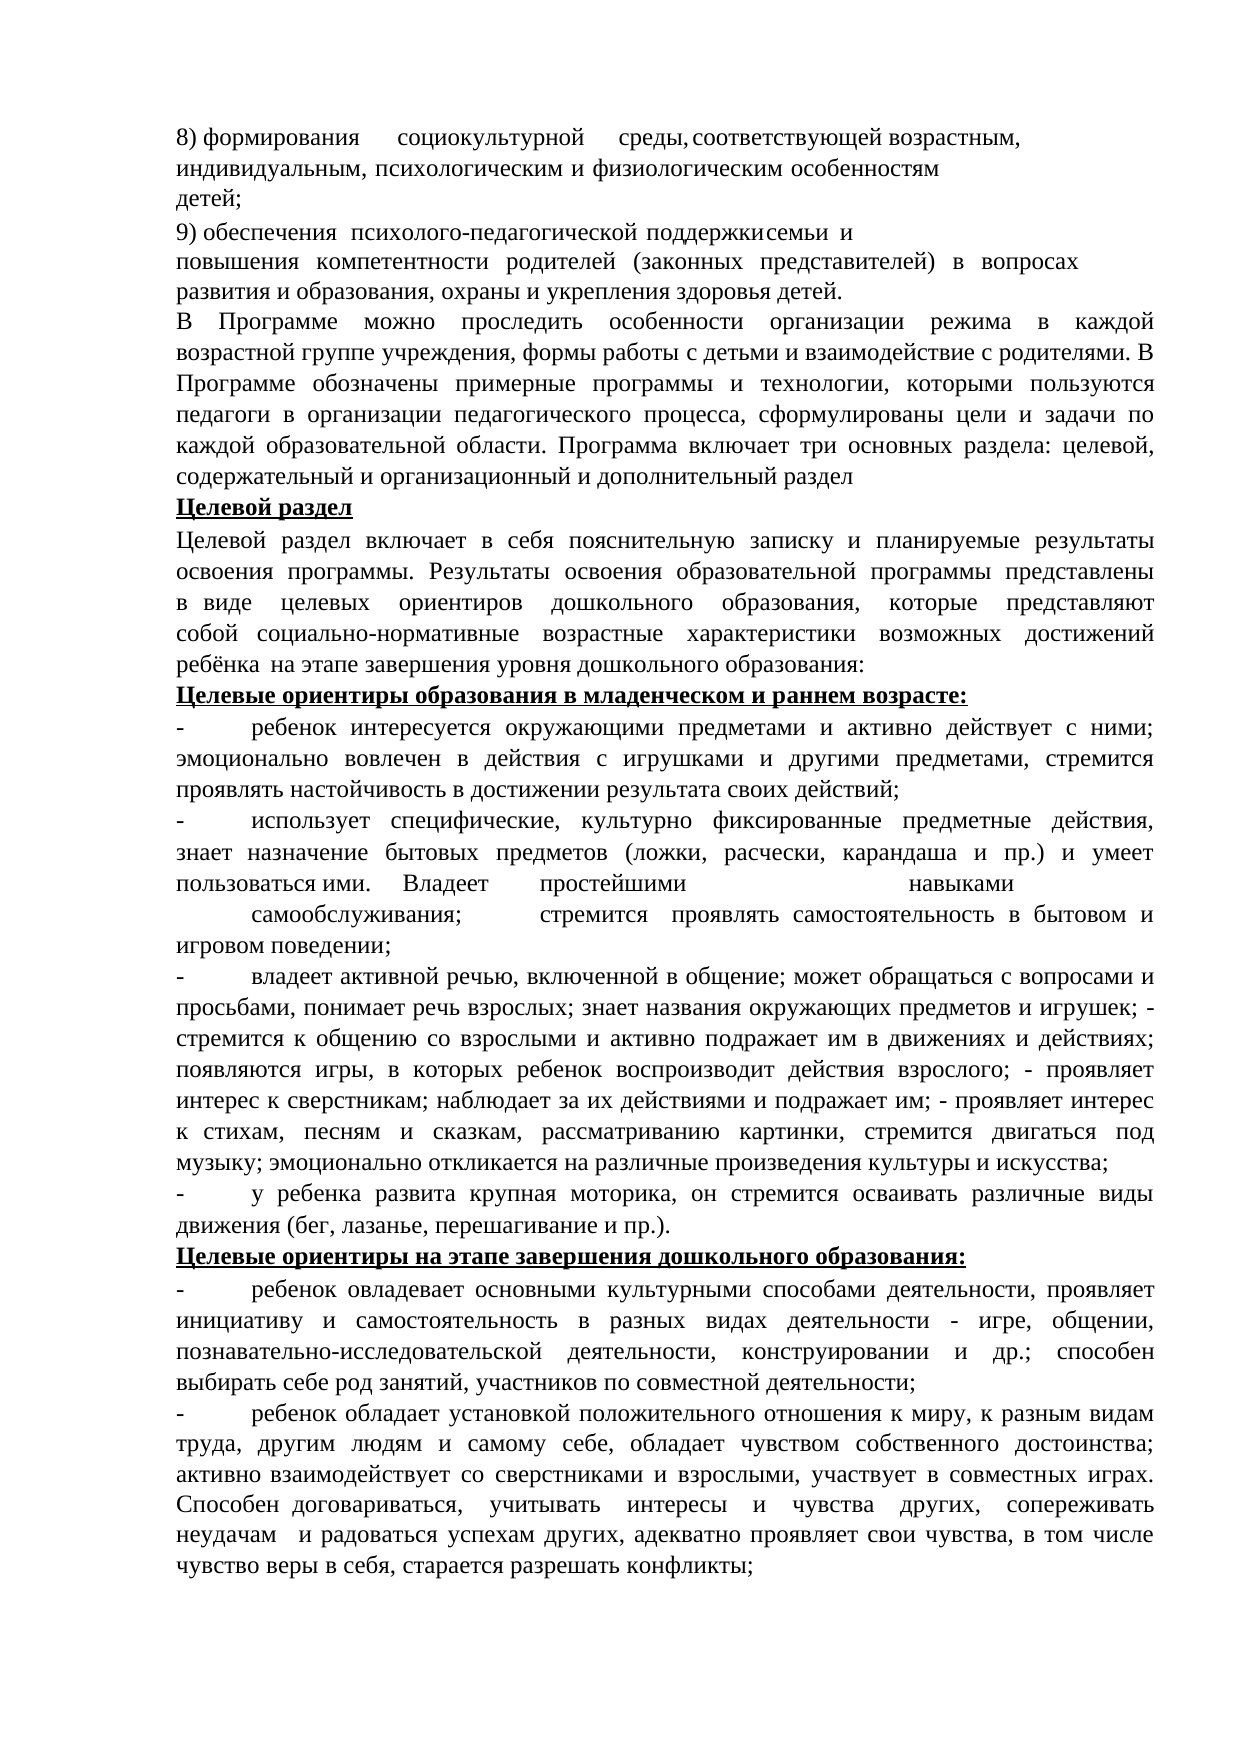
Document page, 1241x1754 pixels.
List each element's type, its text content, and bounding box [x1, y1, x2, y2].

text Целевой раздел включает в себя пояснительную записку и планируемые результаты освоения программы. Результаты освоения образовательной программы представлены в виде целевых ориентиров дошкольного образования, которые представляют собой социально-нормативные возрастные характеристики возможных достижений ребёнка на этапе завершения уровня дошкольного образования: [176, 525, 1154, 678]
text детей; [176, 183, 1155, 212]
text - владеет активной речью, включенной в общение; может обращаться с вопросами и просьбами, понимает речь взрослых; знает названия окружающих предметов и игрушек; -стремится к общению со взрослыми и активно подражает им в движениях и действиях; появляются игры, в которых ребенок воспроизводит действия взрослого; - проявляет интерес к сверстникам; наблюдает за их действиями и подражает им; - проявляет интерес к стихам, песням и сказкам, рассматриванию картинки, стремится двигаться под музыку; эмоционально откликается на различные произведения культуры и искусства; [176, 961, 1154, 1176]
text 9) обеспечения психолого-педагогической поддержки семьи и [176, 217, 1155, 245]
text В Программе можно проследить особенности организации режима в каждой возрастной группе учреждения, формы работы с детьми и взаимодействие с родителями. В Программе обозначены примерные программы и технологии, которыми пользуются педагоги в организации педагогического процесса, сформулированы цели и задачи по каждой образовательной области. Программа включает три основных раздела: целевой, содержательный и организационный и дополнительный раздел [176, 306, 1154, 490]
text Целевые ориентиры образования в младенческом и раннем возрасте: [176, 680, 1155, 709]
text Целевой раздел [176, 492, 1155, 521]
text 8) формирования социокультурной среды, соответствующей возрастным, индивидуальным, психологическим и физиологическим особенностям [176, 122, 1155, 182]
text Целевые ориентиры на этапе завершения дошкольного образования: [176, 1241, 1155, 1270]
text - использует специфические, культурно фиксированные предметные действия, знает назначение бытовых предметов (ложки, расчески, карандаша и пр.) и умеет пользоваться ими. Владеет простейшими навыками самообслуживания; стремится проявлять самостоятельность в бытовом и игровом поведении; [176, 806, 1154, 958]
text повышения компетентности родителей (законных представителей) в вопросах развития и образования, охраны и укрепления здоровья детей. [176, 246, 1155, 305]
text - у ребенка развита крупная моторика, он стремится осваивать различные виды движения (бег, лазанье, перешагивание и пр.). [176, 1178, 1155, 1238]
text - ребенок интересуется окружающими предметами и активно действует с ними; эмоционально вовлечен в действия с игрушками и другими предметами, стремится проявлять настойчивость в достижении результата своих действий; [176, 712, 1153, 803]
text - ребенок обладает установкой положительного отношения к миру, к разным видам труда, другим людям и самому себе, обладает чувством собственного достоинства; активно взаимодействует со сверстниками и взрослыми, участвует в совместных играх. Способен договариваться, учитывать интересы и чувства других, сопереживать неудачам и радоваться успехам других, адекватно проявляет свои чувства, в том числе чувство веры в себя, старается разрешать конфликты; [176, 1398, 1154, 1579]
text - ребенок овладевает основными культурными способами деятельности, проявляет инициативу и самостоятельность в разных видах деятельности - игре, общении, познавательно-исследовательской деятельности, конструировании и др.; способен выбирать себе род занятий, участников по совместной деятельности; [176, 1274, 1155, 1396]
